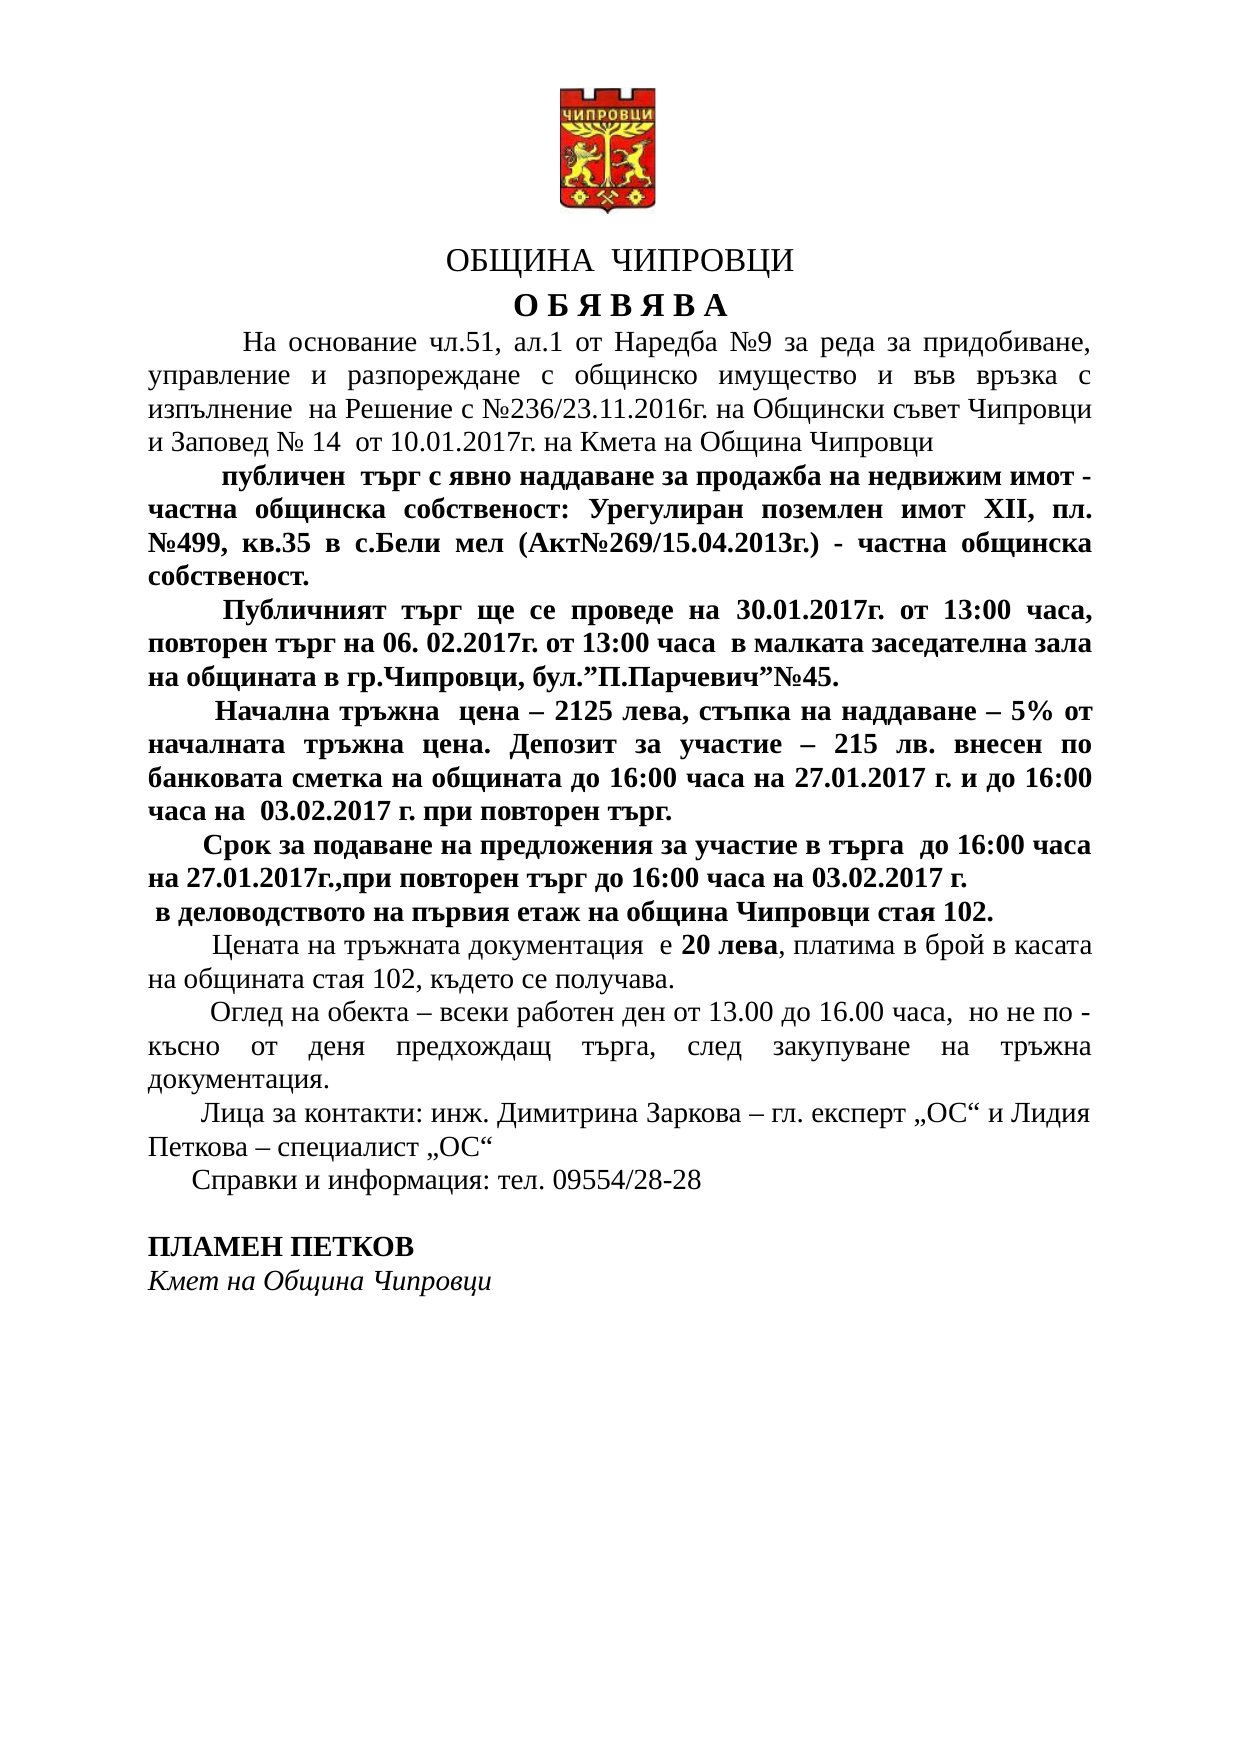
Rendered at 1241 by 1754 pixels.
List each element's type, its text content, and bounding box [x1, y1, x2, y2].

text Начална тръжна цена – 2125 лева, стъпка на наддаване – 5% от началната тръжна цена. Депозит за участие – 215 лв. внесен по банковата сметка на общината до 16:00 часа на 27.01.2017 г. и до 16:00 часа на 03.02.2017 г. при повторен търг. [148, 693, 1093, 827]
picture [560, 87, 656, 214]
text ПЛАМЕН ПЕТКОВ [148, 1229, 1093, 1263]
text публичен търг с явно наддаване за продажба на недвижим имот - частна общинска собственост: Урегулиран поземлен имот XII, пл.№499, кв.35 в с.Бели мел (Акт№269/15.04.2013г.) - частна общинска собственост. [148, 458, 1093, 592]
text О Б Я В Я В А [148, 285, 1093, 324]
text в деловодството на първия етаж на община Чипровци стая 102. [148, 894, 1093, 927]
text Лица за контакти: инж. Димитрина Заркова – гл. експерт „ОС“ и Лидия Петкова – специалист „ОС“ [148, 1095, 1093, 1162]
text Оглед на обекта – всеки работен ден от 13.00 до 16.00 часа, но не по - късно от деня предхождащ търга, след закупуване на тръжна документация. [148, 994, 1093, 1095]
text На основание чл.51, ал.1 от Наредба №9 за реда за придобиване, управление и разпореждане с общинско имущество и във връзка с изпълнение на Решениe с №236/23.11.2016г. на Общински съвет Чипровци и Заповед № 14 от 10.01.2017г. на Кмета на Община Чипровци [148, 324, 1093, 458]
text Кмет на Община Чипровци [148, 1263, 1093, 1296]
text Публичният търг ще се проведе на 30.01.2017г. от 13:00 часа, повторен търг на 06. 02.2017г. от 13:00 часа в малката заседателна зала на общината в гр.Чипровци, бул.”П.Парчевич”№45. [148, 592, 1093, 693]
text Цената на тръжната документация е 20 лева, платима в брой в касата на общината стая 102, където се получава. [148, 927, 1093, 994]
text Справки и информация: тел. 09554/28-28 [148, 1162, 1093, 1196]
text Срок за подаване на предложения за участие в търга до 16:00 часа на 27.01.2017г.,при повторен търг до 16:00 часа на 03.02.2017 г. [148, 827, 1093, 894]
subtitle ОБЩИНА ЧИПРОВЦИ [148, 241, 1093, 279]
